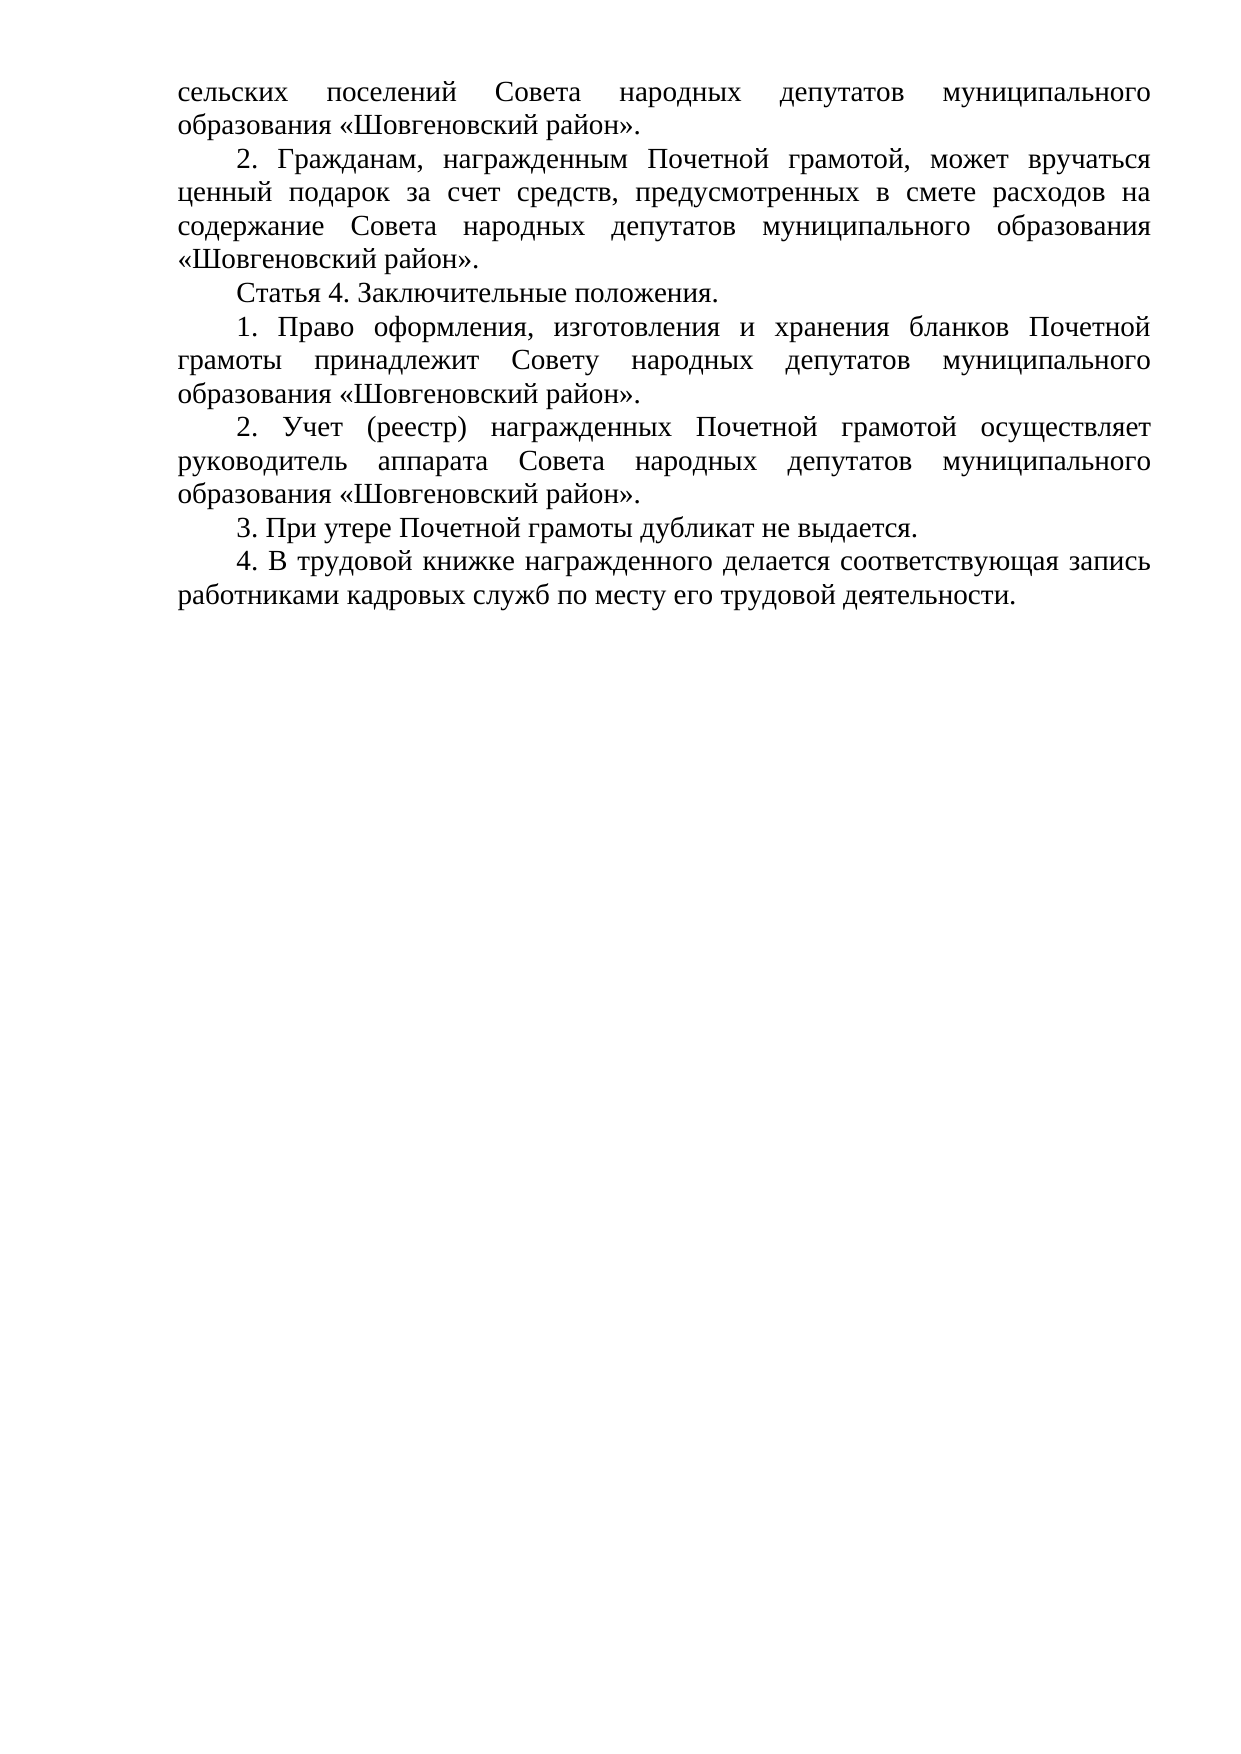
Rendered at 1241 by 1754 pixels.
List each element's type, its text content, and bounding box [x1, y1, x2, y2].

text 2. Учет (реестр) награжденных Почетной грамотой осуществляет руководитель аппарата Совета народных депутатов муниципального образования «Шовгеновский район». [177, 409, 1152, 510]
text 3. При утере Почетной грамоты дубликат не выдается. [177, 510, 1152, 543]
text 4. В трудовой книжке награжденного делается соответствующая запись работниками кадровых служб по месту его трудовой деятельности. [177, 543, 1152, 611]
text 1. Право оформления, изготовления и хранения бланков Почетной грамоты принадлежит Совету народных депутатов муниципального образования «Шовгеновский район». [177, 309, 1152, 409]
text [177, 74, 1152, 141]
text 2. Гражданам, награжденным Почетной грамотой, может вручаться ценный подарок за счет средств, предусмотренных в смете расходов на содержание Совета народных депутатов муниципального образования «Шовгеновский район». [177, 141, 1152, 275]
text Статья 4. Заключительные положения. [177, 275, 1152, 309]
